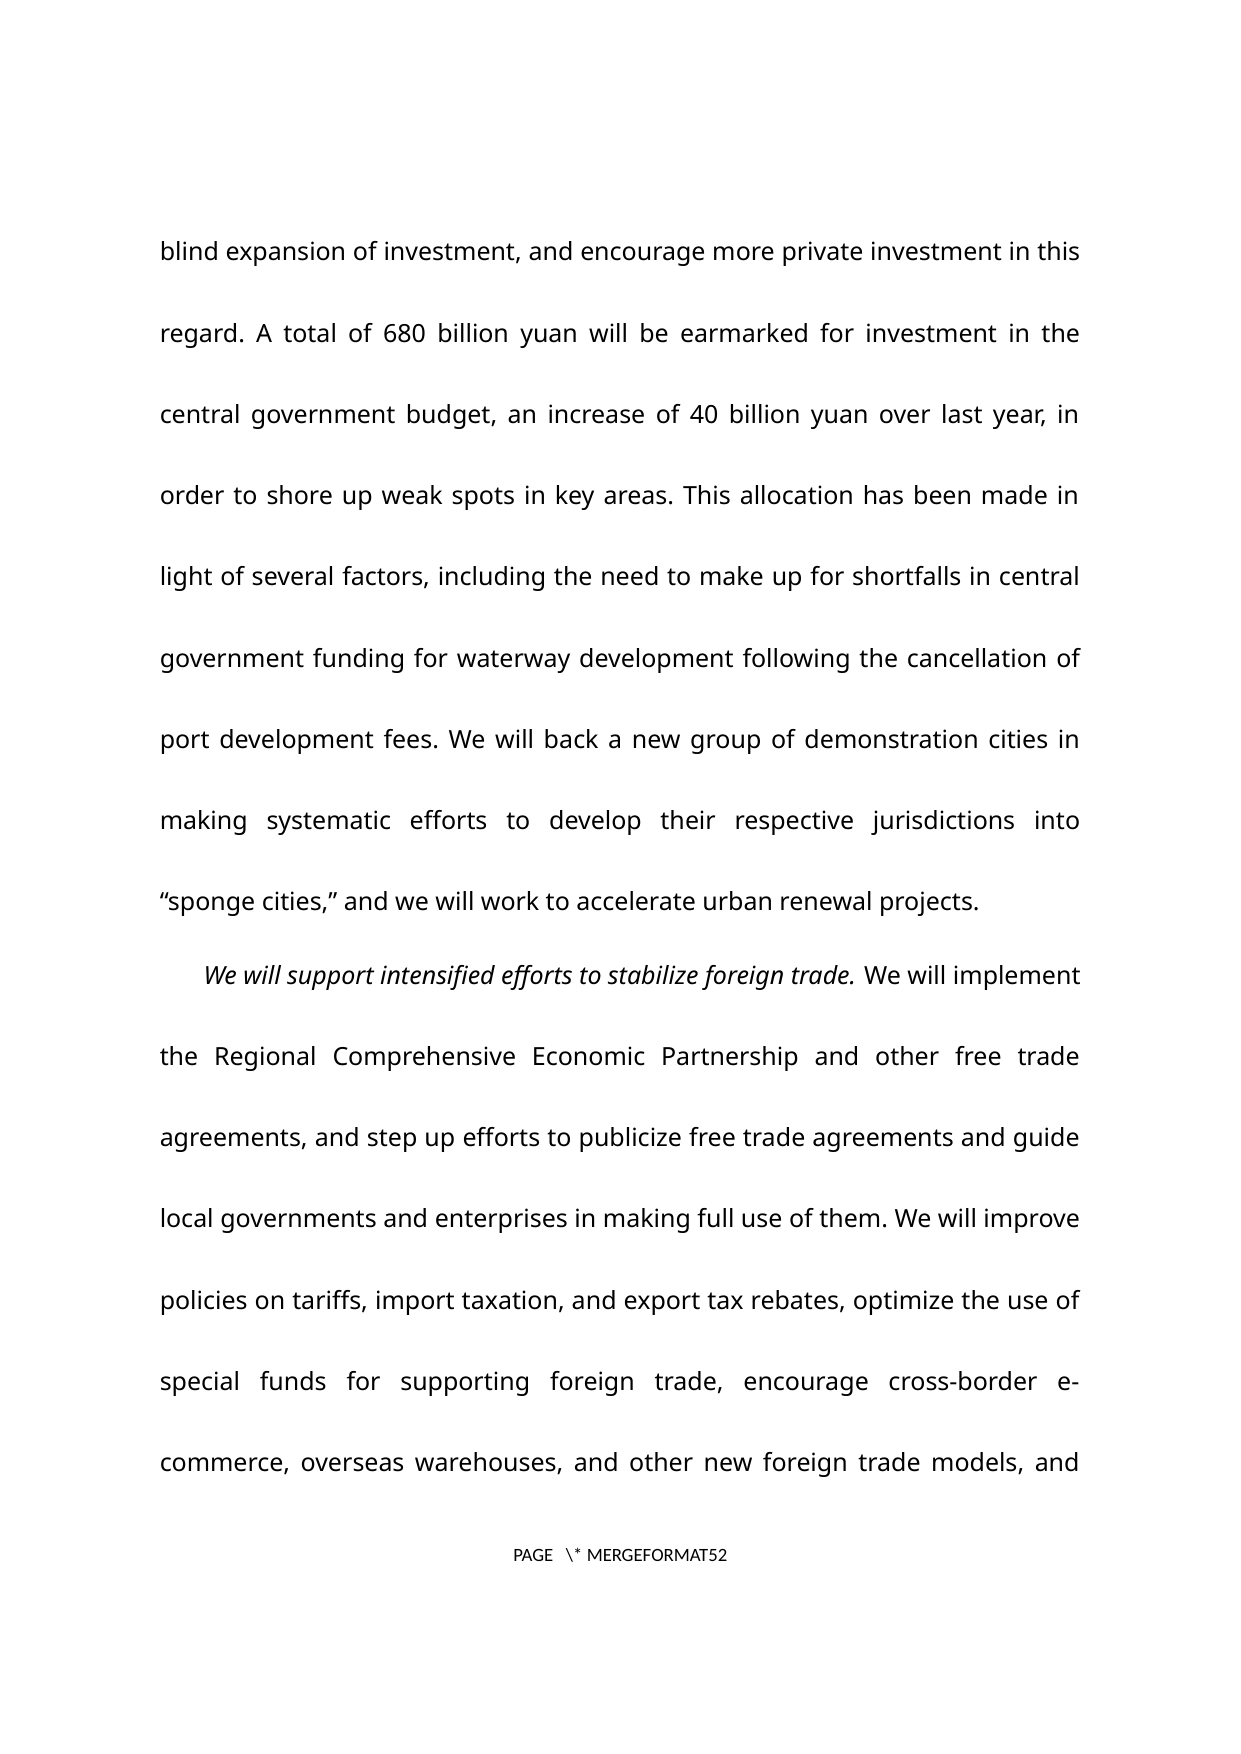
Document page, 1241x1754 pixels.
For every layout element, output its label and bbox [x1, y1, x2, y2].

text [159, 218, 1081, 933]
text [159, 942, 1081, 1494]
